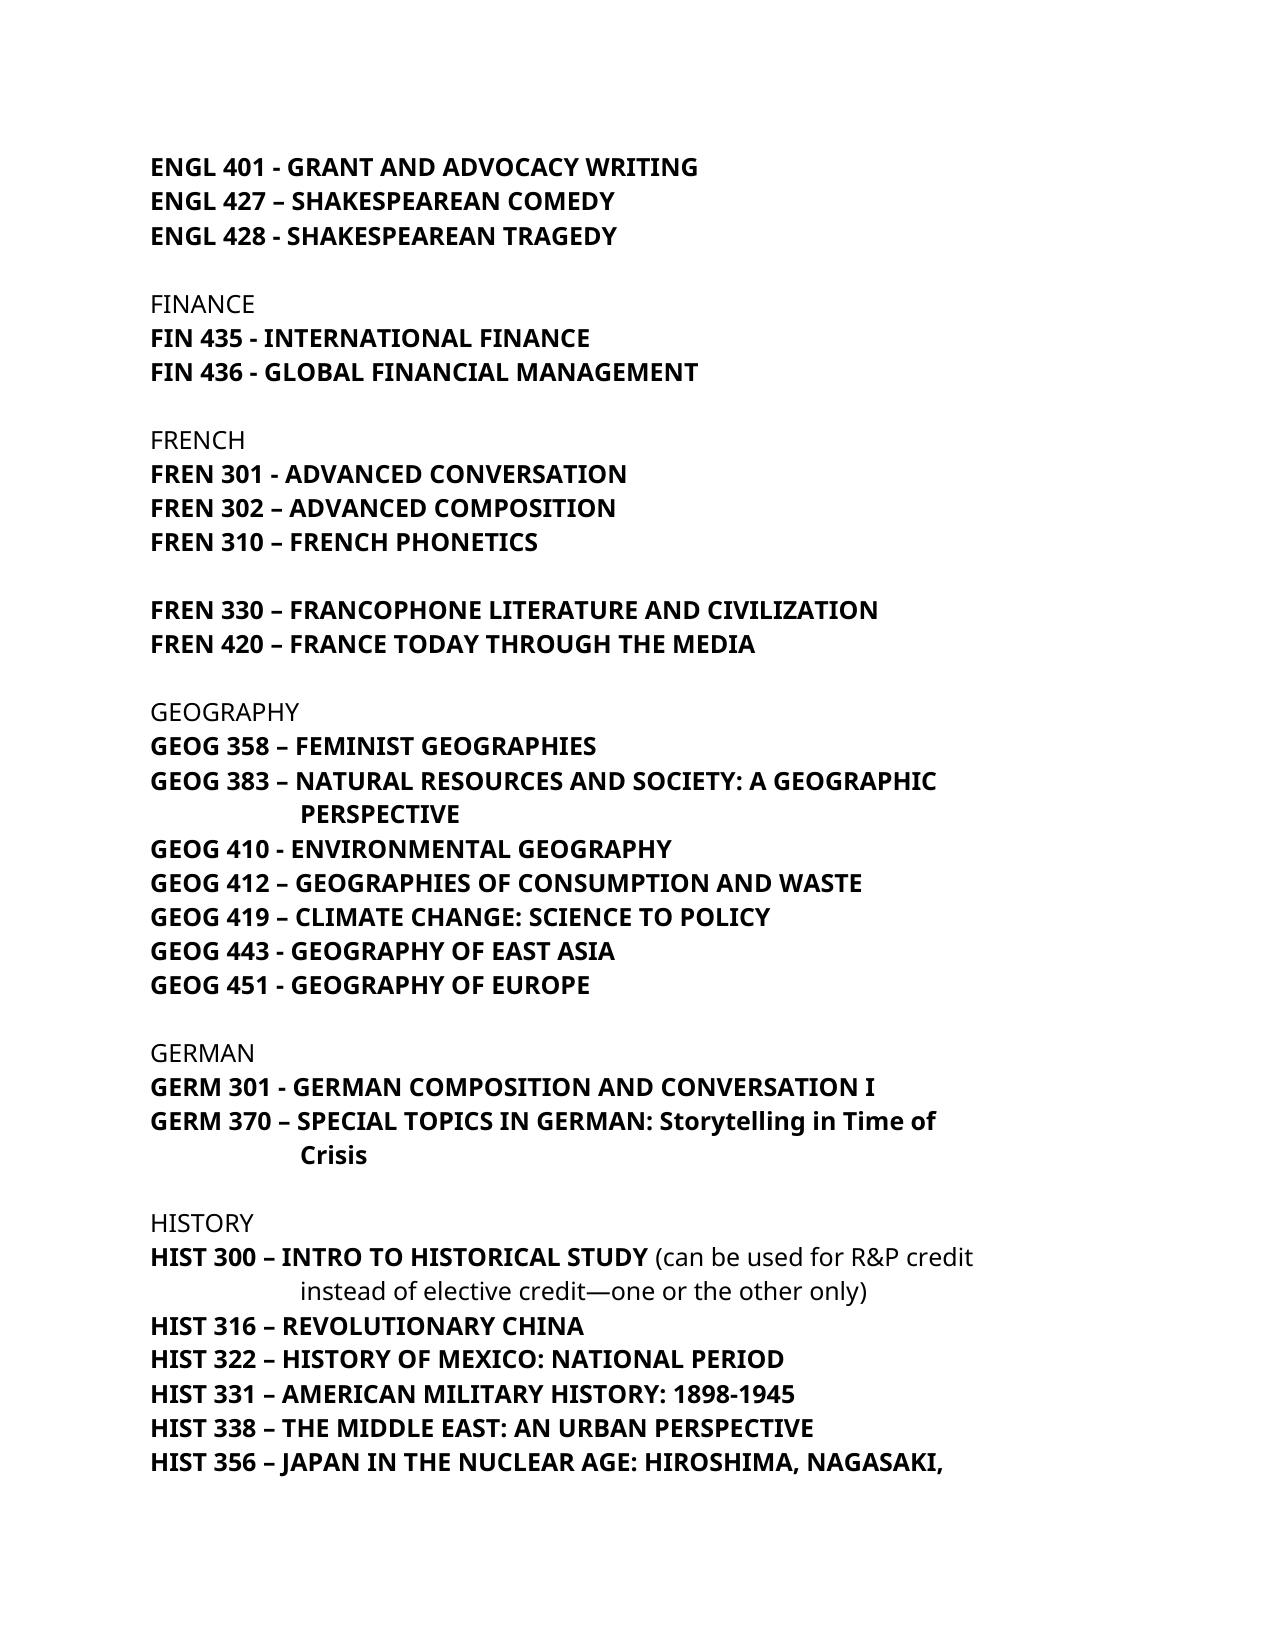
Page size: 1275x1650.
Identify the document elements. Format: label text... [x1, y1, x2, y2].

text GEOG 412 – GEOGRAPHIES OF CONSUMPTION AND WASTE [150, 865, 1125, 899]
text HIST 338 – THE MIDDLE EAST: AN URBAN PERSPECTIVE [150, 1410, 1125, 1444]
text GERM 370 – SPECIAL TOPICS IN GERMAN: Storytelling in Time of [150, 1104, 1125, 1138]
text ENGL 427 – SHAKESPEAREAN COMEDY [150, 184, 1125, 218]
text FRENCH [150, 422, 1125, 457]
text FREN 310 – FRENCH PHONETICS [150, 525, 1125, 559]
text GEOG 358 – FEMINIST GEOGRAPHIES [150, 729, 1125, 763]
text GEOG 451 - GEOGRAPHY OF EUROPE [150, 967, 1125, 1002]
text GEOG 383 – NATURAL RESOURCES AND SOCIETY: A GEOGRAPHIC [150, 763, 1125, 797]
text GEOG 419 – CLIMATE CHANGE: SCIENCE TO POLICY [150, 899, 1125, 933]
text ENGL 428 - SHAKESPEAREAN TRAGEDY [150, 218, 1125, 252]
text GEOG 410 - ENVIRONMENTAL GEOGRAPHY [150, 831, 1125, 865]
text FREN 330 – FRANCOPHONE LITERATURE AND CIVILIZATION [150, 593, 1125, 627]
text GEOG 443 - GEOGRAPHY OF EAST ASIA [150, 933, 1125, 967]
text HISTORY [150, 1206, 1125, 1240]
text HIST 322 – HISTORY OF MEXICO: NATIONAL PERIOD [150, 1342, 1125, 1376]
text instead of elective credit—one or the other only) [225, 1274, 1125, 1308]
text FREN 420 – FRANCE TODAY THROUGH THE MEDIA [150, 627, 1125, 661]
text FINANCE [150, 286, 1125, 320]
text GERMAN [150, 1036, 1125, 1070]
text HIST 300 – INTRO TO HISTORICAL STUDY (can be used for R&P credit [150, 1240, 1125, 1274]
text HIST 316 – REVOLUTIONARY CHINA [150, 1308, 1125, 1342]
text GEOGRAPHY [150, 695, 1125, 729]
text HIST 356 – JAPAN IN THE NUCLEAR AGE: HIROSHIMA, NAGASAKI, [150, 1444, 1125, 1478]
text HIST 331 – AMERICAN MILITARY HISTORY: 1898-1945 [150, 1376, 1125, 1410]
text FREN 301 - ADVANCED CONVERSATION [150, 457, 1125, 491]
text GERM 301 - GERMAN COMPOSITION AND CONVERSATION I [150, 1070, 1125, 1104]
text FIN 436 - GLOBAL FINANCIAL MANAGEMENT [150, 354, 1125, 388]
text Crisis [150, 1138, 1125, 1172]
text ENGL 401 - GRANT AND ADVOCACY WRITING [150, 150, 1125, 184]
text FIN 435 - INTERNATIONAL FINANCE [150, 320, 1125, 354]
text FREN 302 – ADVANCED COMPOSITION [150, 491, 1125, 525]
text PERSPECTIVE [225, 797, 1125, 831]
